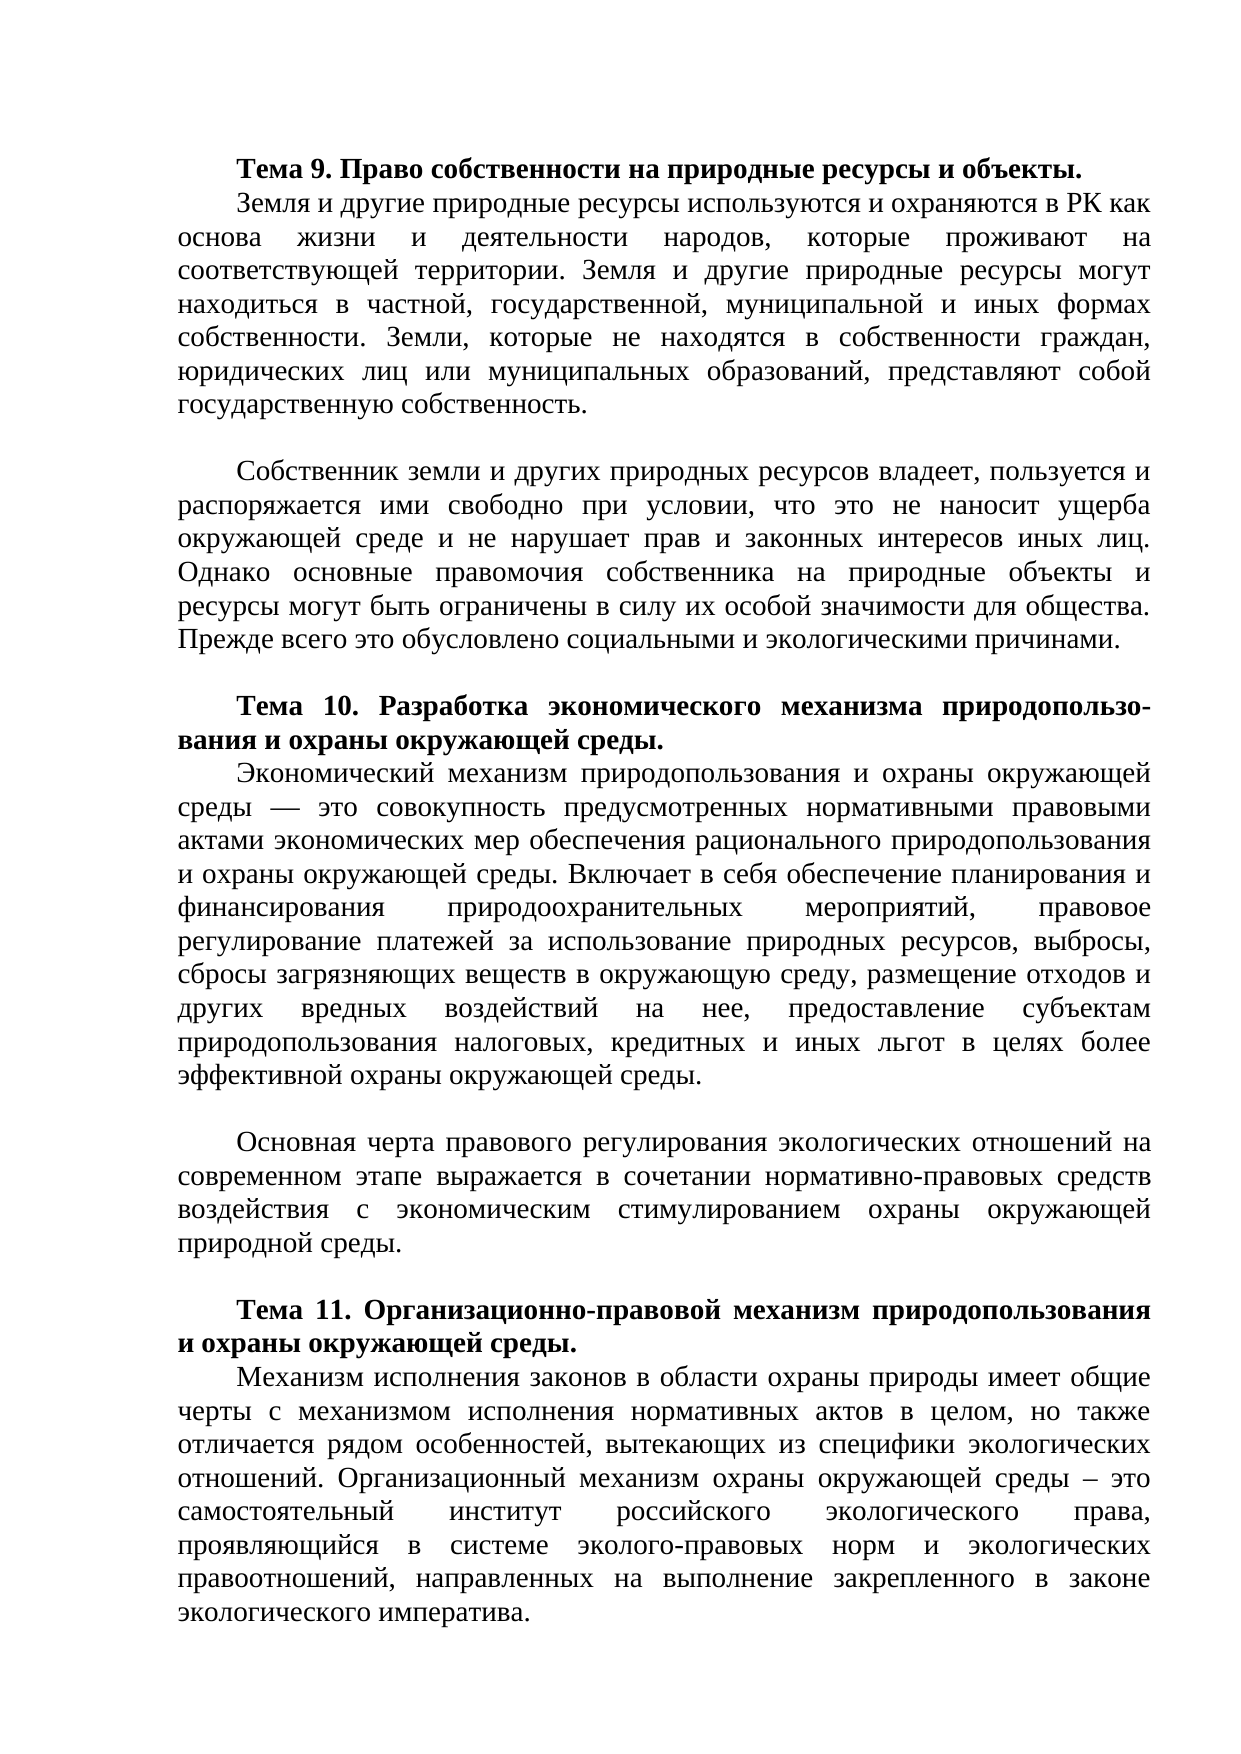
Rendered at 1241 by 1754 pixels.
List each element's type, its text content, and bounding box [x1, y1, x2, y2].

text Экономический механизм природопользования и охраны окружающей среды — это совокупность предусмотренных нормативными правовыми актами экономических мер обеспечения рационального природопользования и охраны окружающей среды. Включает в себя обеспечение планирования и финансирования природоохранительных мероприятий, правовое регулирование платежей за использование природных ресурсов, выбросы, сбросы загрязняющих веществ в окружающую среду, размещение отходов и других вредных воздействий на нее, предоставление субъектам природопользования налоговых, кредитных и иных льгот в целях более эффективной охраны окружающей среды. [177, 755, 1152, 1091]
text Основная черта правового регулирования экологических отноше­ний на современном этапе выражается в сочетании нормативно-пра­вовых средств воздействия с экономическим стимулированием охраны окружающей природной среды. [177, 1124, 1152, 1258]
text Земля и другие природные ресурсы используются и охраняются в РК как основа жизни и деятельности народов, которые проживают на соответствующей территории. Земля и другие природные ресурсы могут находиться в частной, государственной, муниципальной и иных формах собственности. Земли, которые не находятся в собственности граждан, юридических лиц или муниципальных образований, представляют собой государственную собственность. [177, 185, 1152, 420]
text Тема 10. Разработка экономического механизма природопользо-вания и охраны окружающей среды. [177, 688, 1152, 755]
text Тема 11. Организационно-правовой механизм природопользования и охраны окружающей среды. [177, 1292, 1152, 1359]
text Механизм исполнения законов в области охраны природы имеет общие черты с механизмом исполнения нормативных актов в целом, но также отличается рядом особенностей, вытекающих из специфики экологических отношений. Организационный механизм охраны окружающей среды – это самостоятельный институт российского экологического права, проявляющийся в системе эколого-правовых норм и экологических правоотношений, направленных на выполнение закрепленного в законе экологического императива. [177, 1359, 1152, 1627]
text Собственник земли и других природных ресурсов владеет, пользуется и распоряжается ими свободно при условии, что это не наносит ущерба окружающей среде и не нарушает прав и законных интересов иных лиц. Однако основные правомочия собственника на природные объекты и ресурсы могут быть ограничены в силу их особой значимости для общества. Прежде всего это обусловлено социальными и экологическими причинами. [177, 453, 1152, 655]
text Тема 9. Право собственности на природные ресурсы и объекты. [177, 152, 1152, 185]
